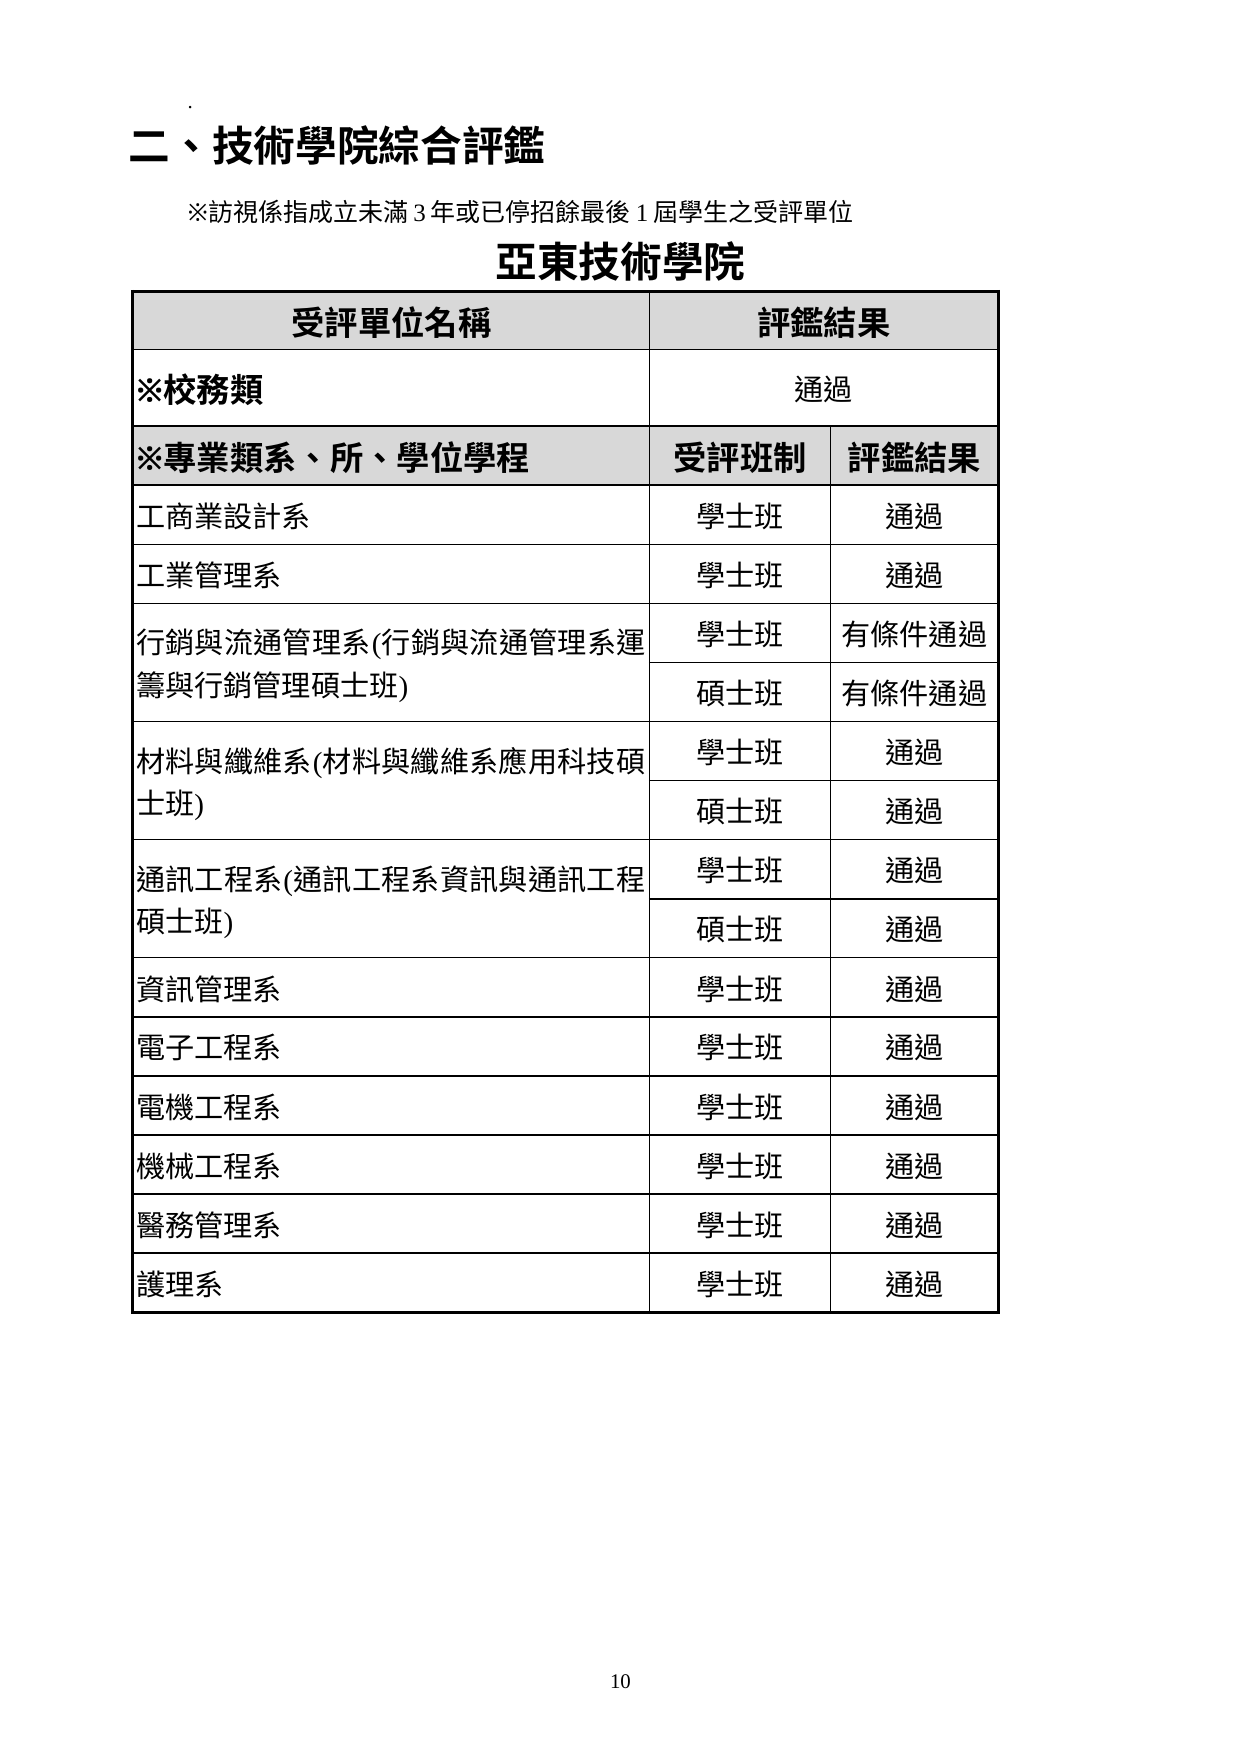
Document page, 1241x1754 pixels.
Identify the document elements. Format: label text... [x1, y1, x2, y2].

table_cell 通過 [831, 545, 997, 602]
table_cell 通過 [831, 958, 997, 1016]
table_cell 學士班 [650, 1136, 830, 1193]
text 亞東技術學院 [187, 229, 1053, 290]
table_cell 材料與纖維系(材料與纖維系應用科技碩士班) [134, 722, 649, 839]
table_cell 通過 [831, 1195, 997, 1252]
table_cell 受評班制 [650, 427, 830, 484]
table_cell 通過 [831, 840, 997, 898]
table_cell 碩士班 [650, 900, 830, 957]
text ※訪視係指成立未滿3年或已停招餘最後1屆學生之受評單位 [187, 192, 1053, 229]
table_cell 醫務管理系 [134, 1195, 649, 1252]
table_cell 通過 [831, 1254, 997, 1311]
table_cell 碩士班 [650, 781, 830, 839]
table_cell 通過 [831, 486, 997, 543]
text 二、技術學院綜合評鑑 [128, 113, 1118, 173]
table_cell 通過 [831, 722, 997, 780]
table_cell 通訊工程系(通訊工程系資訊與通訊工程碩士班) [134, 840, 649, 957]
table_cell 電子工程系 [134, 1018, 649, 1075]
table_cell 學士班 [650, 1018, 830, 1075]
table_cell 學士班 [650, 486, 830, 543]
table_cell 電機工程系 [134, 1077, 649, 1134]
table_cell 通過 [831, 900, 997, 957]
table_cell 通過 [650, 350, 997, 425]
table_header 受評單位名稱 [134, 293, 649, 349]
table_cell 學士班 [650, 1254, 830, 1311]
table_cell ※校務類 [134, 350, 649, 425]
table_cell 工商業設計系 [134, 486, 649, 543]
table_cell 通過 [831, 781, 997, 839]
table_cell 學士班 [650, 722, 830, 780]
table_cell 通過 [831, 1018, 997, 1075]
table_cell 機械工程系 [134, 1136, 649, 1193]
table_cell 通過 [831, 1077, 997, 1134]
table_cell 學士班 [650, 1077, 830, 1134]
table_cell 評鑑結果 [831, 427, 997, 484]
table_cell 學士班 [650, 840, 830, 898]
table_cell 學士班 [650, 604, 830, 662]
table_cell 學士班 [650, 1195, 830, 1252]
table_cell 學士班 [650, 958, 830, 1016]
table_cell 有條件通過 [831, 604, 997, 662]
table_cell 行銷與流通管理系(行銷與流通管理系運籌與行銷管理碩士班) [134, 604, 649, 721]
table_cell 通過 [831, 1136, 997, 1193]
table_header 評鑑結果 [650, 293, 997, 349]
table_cell 學士班 [650, 545, 830, 602]
table_cell 資訊管理系 [134, 958, 649, 1016]
table_cell 護理系 [134, 1254, 649, 1311]
table_cell 碩士班 [650, 663, 830, 721]
table_cell 有條件通過 [831, 663, 997, 721]
table_cell ※專業類系、所、學位學程 [134, 427, 649, 484]
table_cell 工業管理系 [134, 545, 649, 602]
